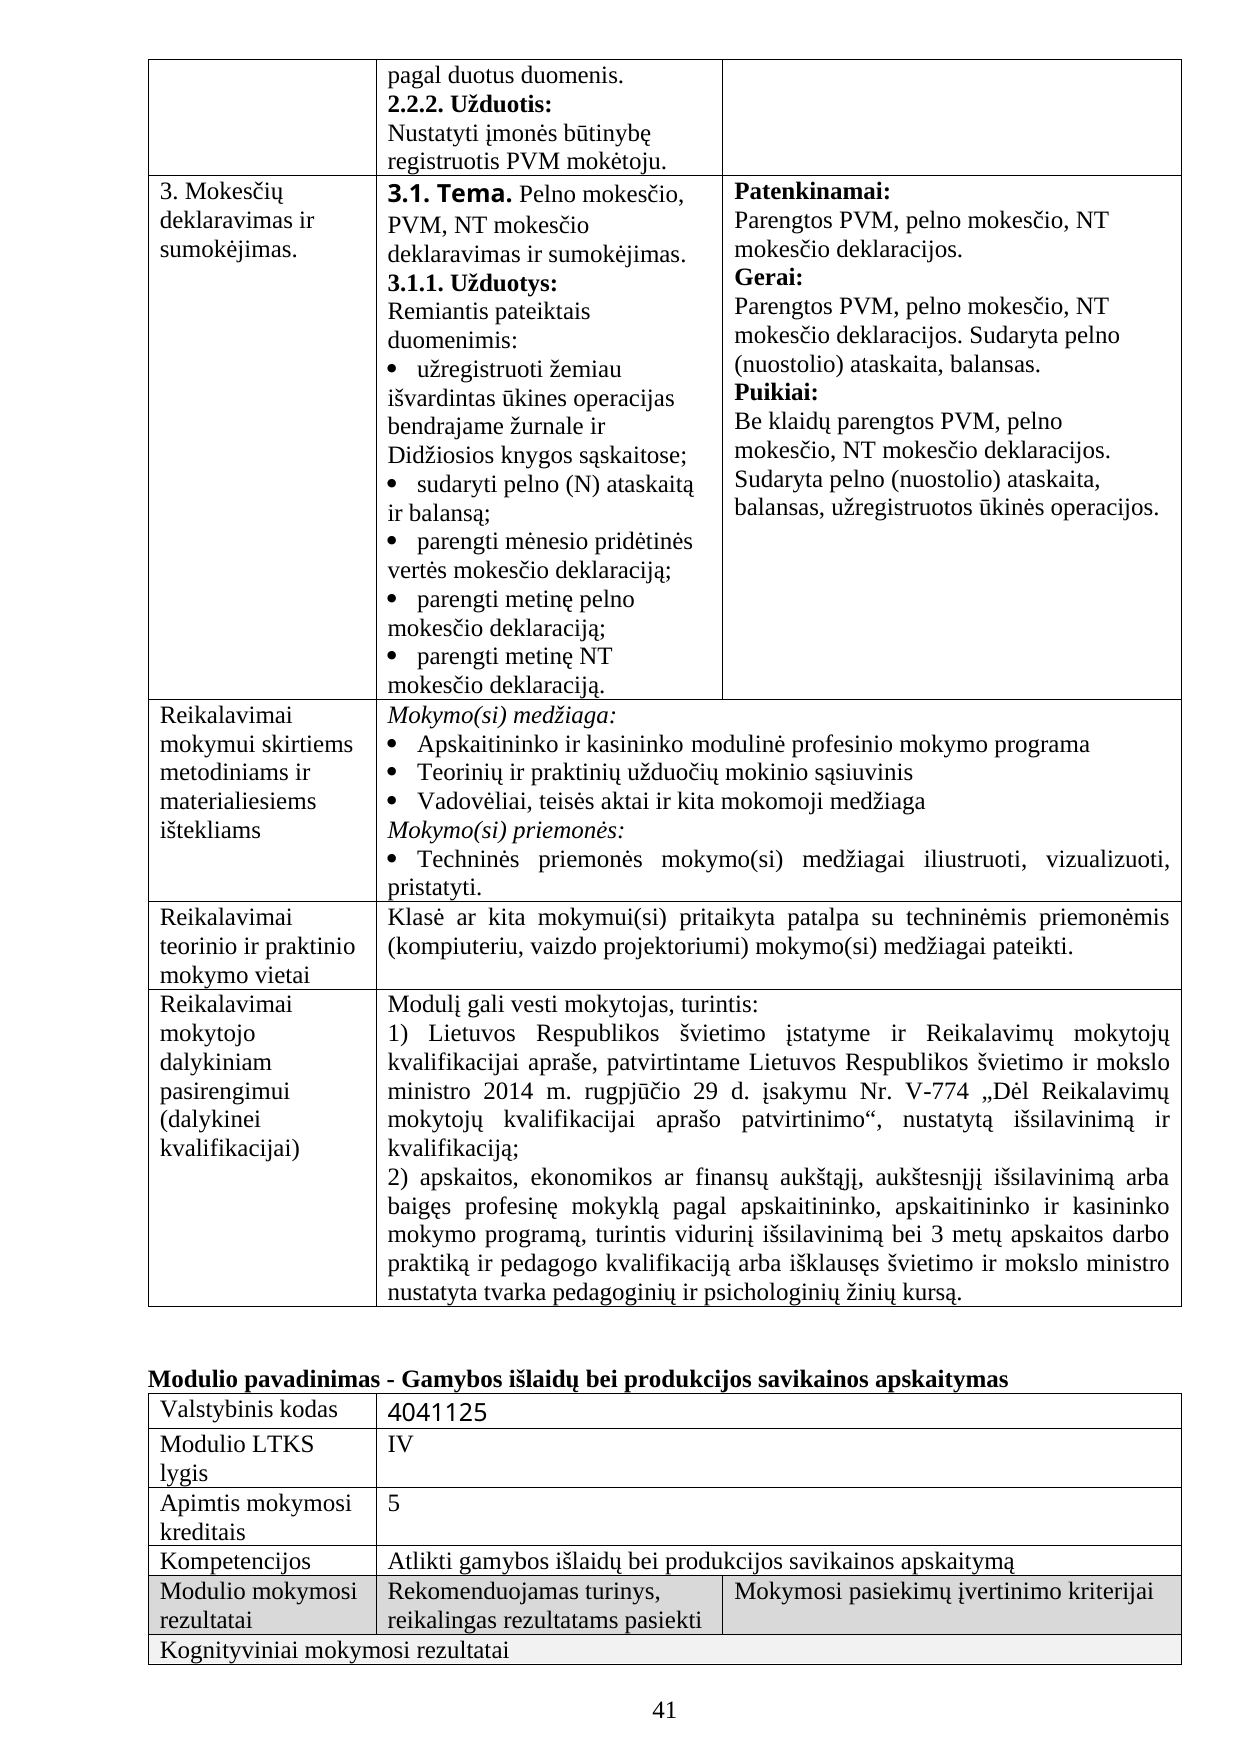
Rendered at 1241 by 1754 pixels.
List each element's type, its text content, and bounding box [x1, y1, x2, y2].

table_cell Kompetencijos [149, 1546, 376, 1575]
table_cell 5 [377, 1488, 1181, 1545]
table_cell Apimtis mokymosi kreditais [149, 1488, 376, 1545]
table_cell Modulio mokymosi rezultatai [149, 1576, 376, 1634]
table_cell Atlikti gamybos išlaidų bei produkcijos savikainos apskaitymą [377, 1546, 1181, 1575]
table_cell 3. Mokesčių deklaravimas ir sumokėjimas. [149, 176, 376, 699]
table_cell Klasė ar kita mokymui(si) pritaikyta patalpa su techninėmis priemonėmis (kompiuteriu, vaizdo projektoriumi) mokymo(si) medžiagai pateikti. [377, 902, 1181, 988]
table_cell Reikalavimai mokytojo dalykiniam pasirengimui (dalykinei kvalifikacijai) [149, 990, 376, 1306]
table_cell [377, 60, 722, 175]
table_cell IV [377, 1429, 1181, 1487]
table_header Valstybinis kodas [149, 1394, 376, 1428]
table_cell Mokymo(si) medžiaga: Apskaitininko ir kasininko modulinė profesinio mokymo programa Teorinių ir praktinių užduočių mokinio sąsiuvinis Vadovėliai, teisės aktai ir kita mokomoji medžiaga Mokymo(si) priemonės: Techninės priemonės mokymo(si) medžiagai iliustruoti, vizualizuoti, pristatyti. [377, 700, 1181, 901]
table_cell Rekomenduojamas turinys, reikalingas rezultatams pasiekti [377, 1576, 722, 1634]
text Modulio pavadinimas - Gamybos išlaidų bei produkcijos savikainos apskaitymas [148, 1364, 1181, 1393]
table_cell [149, 60, 376, 175]
table_cell Modulį gali vesti mokytojas, turintis: 1) Lietuvos Respublikos švietimo įstatyme ir Reikalavimų mokytojų kvalifikacijai apraše, patvirtintame Lietuvos Respublikos švietimo ir mokslo ministro 2014 m. rugpjūčio 29 d. įsakymu Nr. V-774 „Dėl Reikalavimų mokytojų kvalifikacijai aprašo patvirtinimo“, nustatytą išsilavinimą ir kvalifikaciją; 2) apskaitos, ekonomikos ar finansų aukštąjį, aukštesnįjį išsilavinimą arba baigęs profesinę mokyklą pagal apskaitininko, apskaitininko ir kasininko mokymo programą, turintis vidurinį išsilavinimą bei 3 metų apskaitos darbo praktiką ir pedagogo kvalifikaciją arba išklausęs švietimo ir mokslo ministro nustatyta tvarka pedagoginių ir psichologinių žinių kursą. [377, 990, 1181, 1306]
table_cell Reikalavimai teorinio ir praktinio mokymo vietai [149, 902, 376, 988]
table_cell Kognityviniai mokymosi rezultatai [149, 1635, 1181, 1663]
table_cell Patenkinamai: Parengtos PVM, pelno mokesčio, NT mokesčio deklaracijos. Gerai: Parengtos PVM, pelno mokesčio, NT mokesčio deklaracijos. Sudaryta pelno (nuostolio) ataskaita, balansas. Puikiai: Be klaidų parengtos PVM, pelno mokesčio, NT mokesčio deklaracijos. Sudaryta pelno (nuostolio) ataskaita, balansas, užregistruotos ūkinės operacijos. [723, 176, 1181, 699]
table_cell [723, 60, 1181, 175]
table_cell Mokymosi pasiekimų įvertinimo kriterijai [723, 1576, 1181, 1634]
table_cell 3.1. Tema. Pelno mokesčio, PVM, NT mokesčio deklaravimas ir sumokėjimas. 3.1.1. Užduotys: Remiantis pateiktais duomenimis: užregistruoti žemiau išvardintas ūkines operacijas bendrajame žurnale ir Didžiosios knygos sąskaitose; sudaryti pelno (N) ataskaitą ir balansą; parengti mėnesio pridėtinės vertės mokesčio deklaraciją; parengti metinę pelno mokesčio deklaraciją; parengti metinę NT mokesčio deklaraciją. [377, 176, 722, 699]
table_cell Reikalavimai mokymui skirtiems metodiniams ir materialiesiems ištekliams [149, 700, 376, 901]
table_cell Modulio LTKS lygis [149, 1429, 376, 1487]
table_header 4041125 [377, 1394, 1181, 1428]
